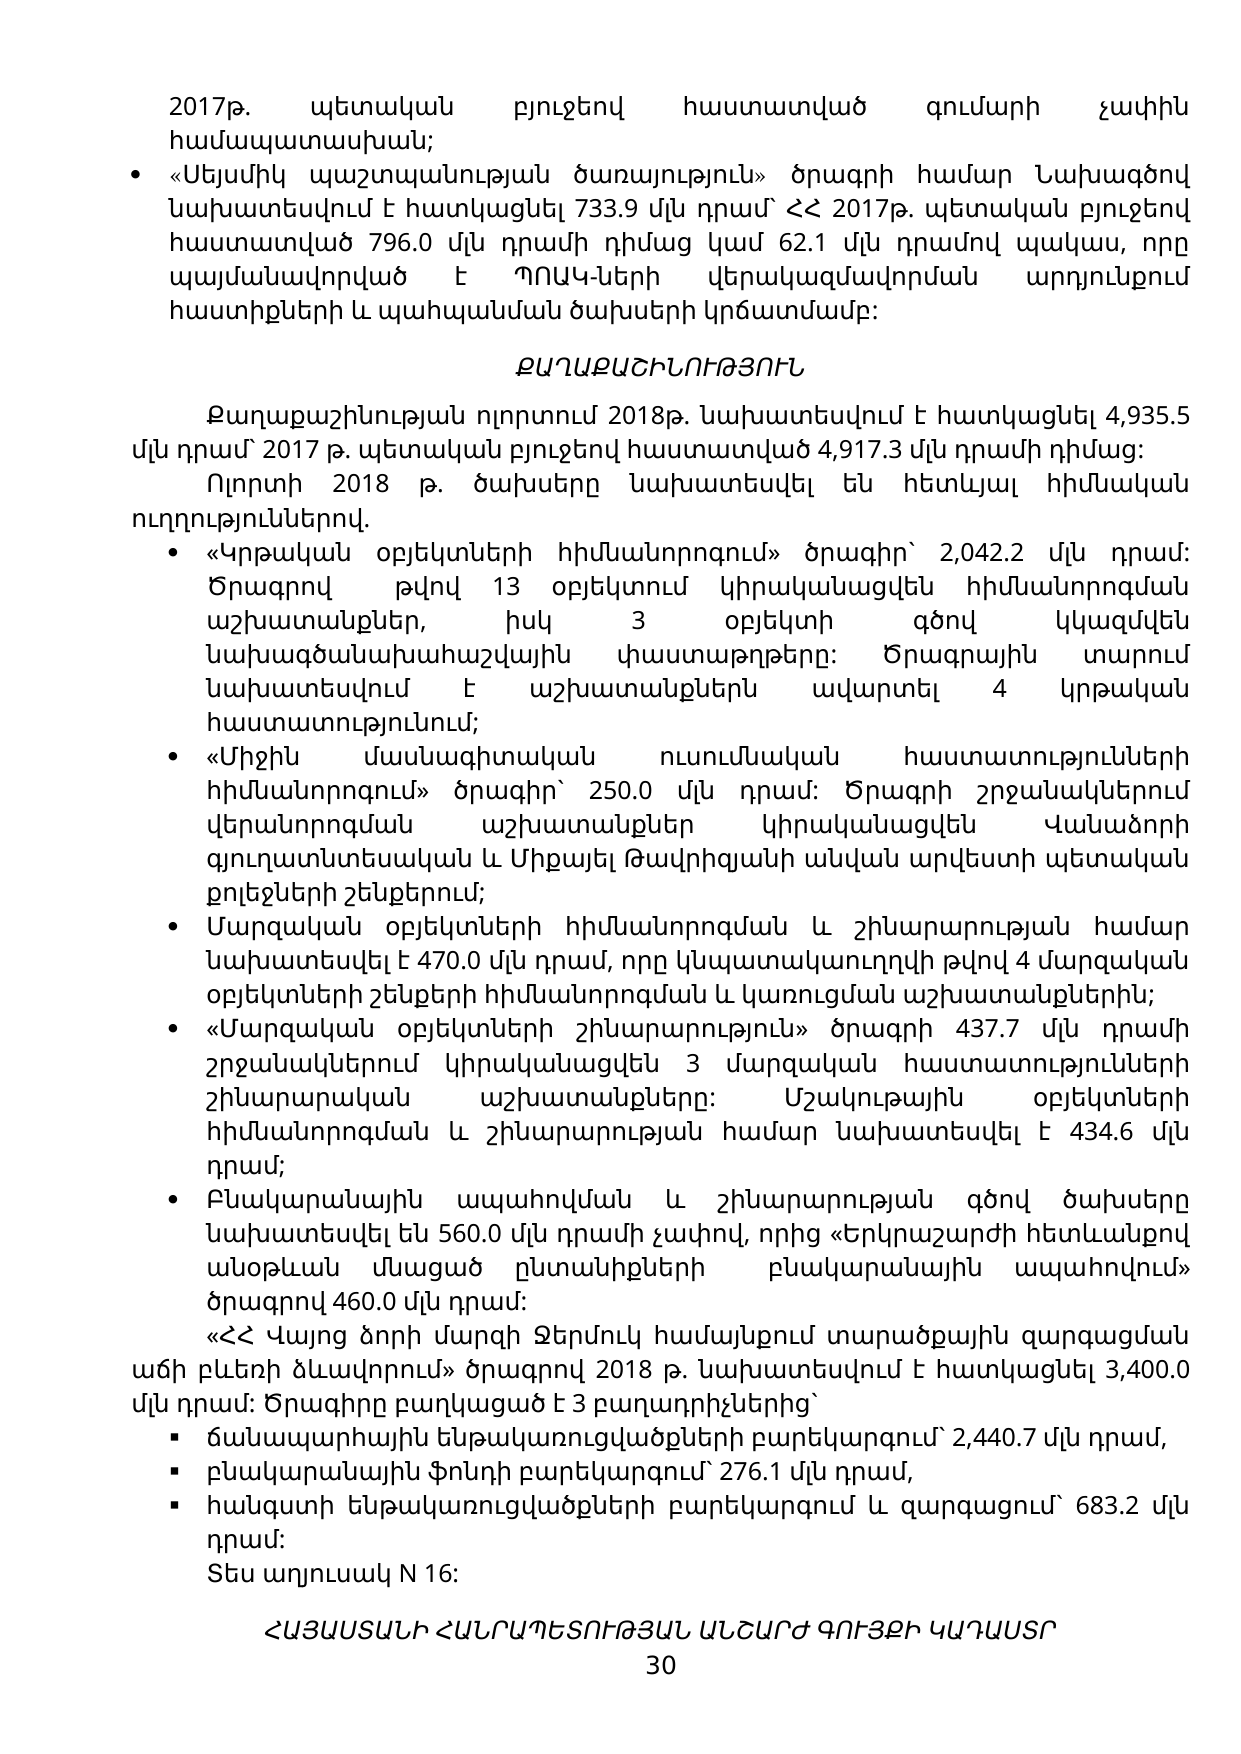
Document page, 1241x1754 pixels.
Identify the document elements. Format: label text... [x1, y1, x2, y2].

list «Մարզական օբյեկտների շինարարություն» ծրագրի 437.7 մլն դրամի շրջանակներում կիրականացվեն 3 մարզական հաստատությունների շինարարական աշխատանքները: Մշակութային օբյեկտների հիմնանորոգման և շինարարության համար նախատեսվել է 434.6 մլն դրամ; [169, 1011, 1191, 1181]
list Բնակարանային ապահովման և շինարարության գծով ծախսերը նախատեսվել են 560.0 մլն դրամի չափով, որից «Երկրաշարժի հետևանքով անօթևան մնացած ընտանիքների բնակարանային ապահովում» ծրագրով 460.0 մլն դրամ: [169, 1181, 1191, 1318]
list բնակարանային ֆոնդի բարեկարգում` 276.1 մլն դրամ, [169, 1454, 1191, 1488]
list հանգստի ենթակառուցվածքների բարեկարգում և զարգացում` 683.2 մլն դրամ: [169, 1488, 1191, 1556]
list «Կրթական օբյեկտների հիմնանորոգում» ծրագիր` 2,042.2 մլն դրամ: Ծրագրով թվով 13 օբյեկտում կիրականացվեն հիմնանորոգման աշխատանքներ, իսկ 3 օբյեկտի գծով կկազմվեն նախագծանախահաշվային փաստաթղթերը: Ծրագրային տարում նախատեսվում է աշխատանքներն ավարտել 4 կրթական հաստատությունում; [169, 534, 1191, 739]
text ՔԱՂԱՔԱՇԻՆՈՒԹՅՈՒՆ [131, 350, 1191, 384]
list ճանապարհային ենթակառուցվածքների բարեկարգում` 2,440.7 մլն դրամ, [169, 1420, 1191, 1454]
list Տես աղյուսակ N 16: [206, 1556, 1191, 1590]
text Քաղաքաշինության ոլորտում 2018թ. նախատեսվում է հատկացնել 4,935.5 մլն դրամ` 2017 թ. պետական բյուջեով հաստատված 4,917.3 մլն դրամի դիմաց: [131, 398, 1191, 466]
list «Միջին մասնագիտական ուսումնական հաստատությունների հիմնանորոգում» ծրագիր` 250.0 մլն դրամ: Ծրագրի շրջանակներում վերանորոգման աշխատանքներ կիրականացվեն Վանաձորի գյուղատնտեսական և Միքայել Թավրիզյանի անվան արվեստի պետական քոլեջների շենքերում; [169, 739, 1191, 909]
list Սեյսմիկ պաշտպանության ծառայություն ծրագրի համար Նախագծով նախատեսվում է հատկացնել 733.9 մլն դրամ` ՀՀ 2017թ. պետական բյուջեով հաստատված 796.0 մլն դրամի դիմաց կամ 62.1 մլն դրամով պակաս, որը պայմանավորված է ՊՈԱԿ-ների վերակազմավորման արդյունքում հաստիքների և պահպանման ծախսերի կրճատմամբ: [131, 157, 1191, 327]
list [131, 89, 1191, 157]
list Մարզական օբյեկտների հիմնանորոգման և շինարարության համար նախատեսվել է 470.0 մլն դրամ, որը կնպատակաուղղվի թվով 4 մարզական օբյեկտների շենքերի հիմնանորոգման և կառուցման աշխատանքներին; [169, 909, 1191, 1011]
text Ոլորտի 2018 թ. ծախսերը նախատեսվել են հետևյալ հիմնական ուղղություններով. [131, 466, 1191, 534]
text ՀԱՅԱՍՏԱՆԻ ՀԱՆՐԱՊԵՏՈՒԹՅԱՆ ԱՆՇԱՐԺ ԳՈՒՅՔԻ ԿԱԴԱՍՏՐ [131, 1613, 1191, 1647]
text «ՀՀ Վայոց ձորի մարզի Ջերմուկ համայնքում տարածքային զարգացման աճի բևեռի ձևավորում» ծրագրով 2018 թ. նախատեսվում է հատկացնել 3,400.0 մլն դրամ: Ծրագիրը բաղկացած է 3 բաղադրիչներից` [131, 1318, 1191, 1420]
